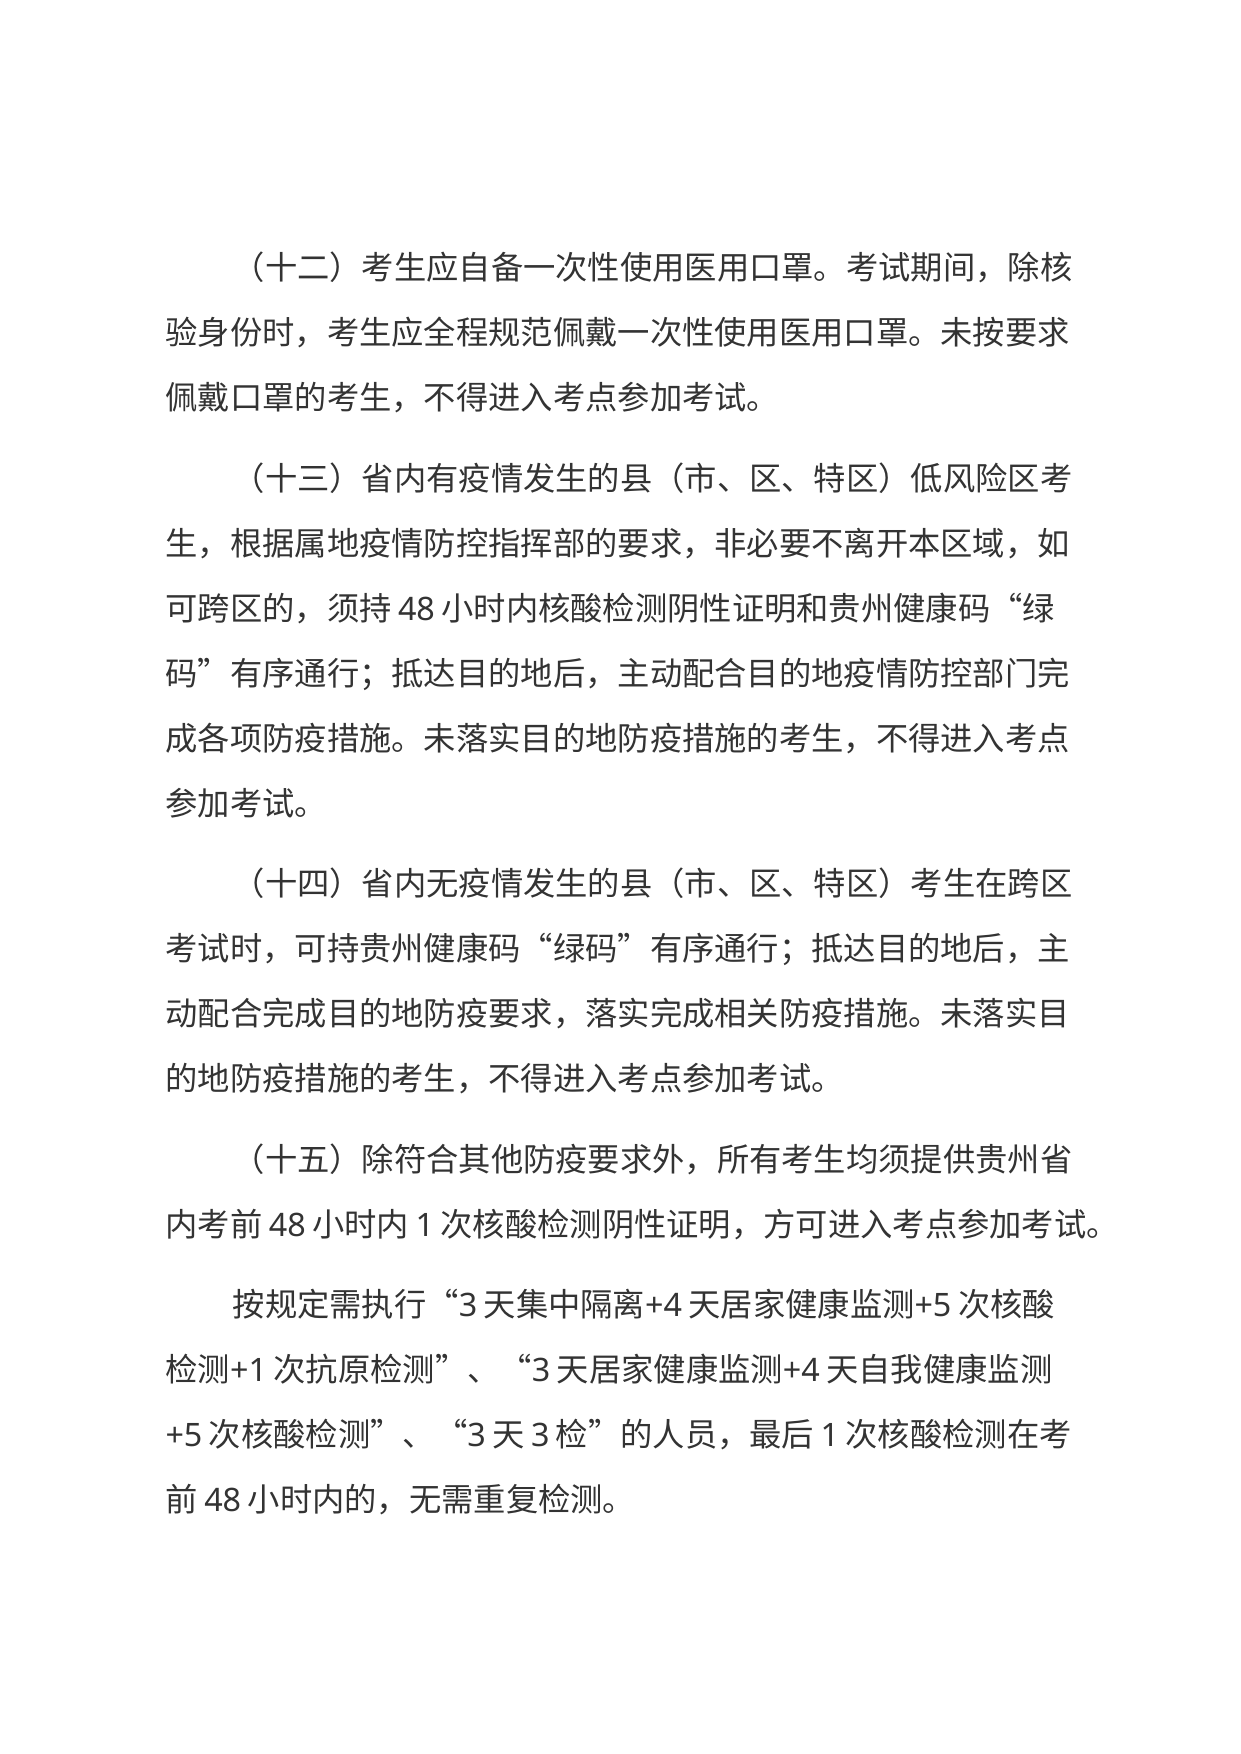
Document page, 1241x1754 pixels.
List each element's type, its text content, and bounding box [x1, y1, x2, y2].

text 按规定需执行“3天集中隔离+4天居家健康监测+5次核酸检测+1次抗原检测”、“3天居家健康监测+4天自我健康监测+5次核酸检测”、“3天3检”的人员，最后1次核酸检测在考前48小时内的，无需重复检测。 [165, 1270, 1087, 1530]
text （十五）除符合其他防疫要求外，所有考生均须提供贵州省内考前48小时内1次核酸检测阴性证明，方可进入考点参加考试。 [165, 1125, 1087, 1255]
text （十三）省内有疫情发生的县（市、区、特区）低风险区考生，根据属地疫情防控指挥部的要求，非必要不离开本区域，如可跨区的，须持48小时内核酸检测阴性证明和贵州健康码“绿码”有序通行；抵达目的地后，主动配合目的地疫情防控部门完成各项防疫措施。未落实目的地防疫措施的考生，不得进入考点参加考试。 [165, 443, 1087, 833]
text （十四）省内无疫情发生的县（市、区、特区）考生在跨区考试时，可持贵州健康码“绿码”有序通行；抵达目的地后，主动配合完成目的地防疫要求，落实完成相关防疫措施。未落实目的地防疫措施的考生，不得进入考点参加考试。 [165, 849, 1087, 1109]
text （十二）考生应自备一次性使用医用口罩。考试期间，除核验身份时，考生应全程规范佩戴一次性使用医用口罩。未按要求佩戴口罩的考生，不得进入考点参加考试。 [165, 233, 1087, 428]
